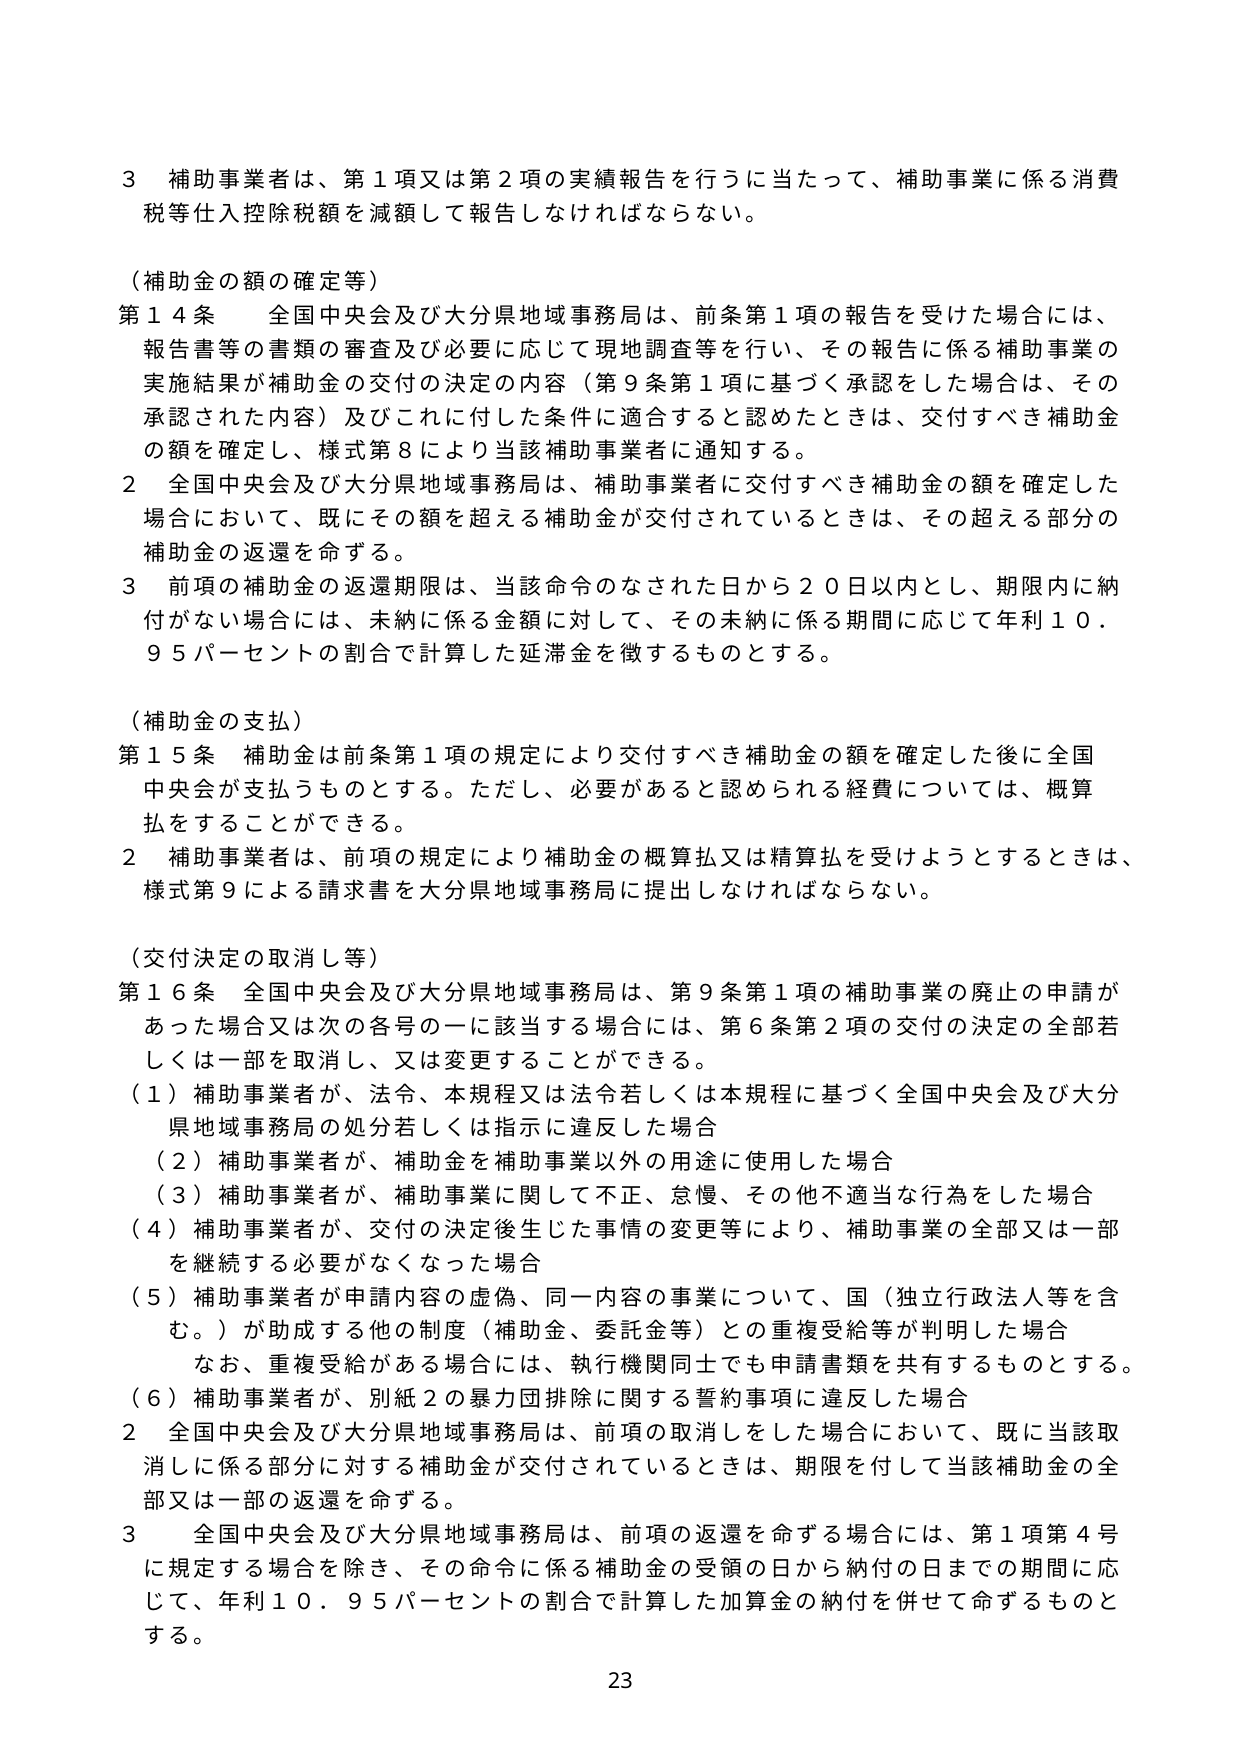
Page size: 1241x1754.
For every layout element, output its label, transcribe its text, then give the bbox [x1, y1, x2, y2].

text 第１６条 全国中央会及び大分県地域事務局は、第９条第１項の補助事業の廃止の申請があった場合又は次の各号の一に該当する場合には、第６条第２項の交付の決定の全部若しくは一部を取消し、又は変更することができる。 [118, 974, 1122, 1076]
text （補助金の支払） [118, 703, 1100, 737]
text （１）補助事業者が、法令、本規程又は法令若しくは本規程に基づく全国中央会及び大分県地域事務局の処分若しくは指示に違反した場合 [118, 1076, 1122, 1143]
text ２ 補助事業者は、前項の規定により補助金の概算払又は精算払を受けようとするときは、様式第９による請求書を大分県地域事務局に提出しなければならない。 [118, 838, 1125, 906]
text なお、重複受給がある場合には、執行機関同士でも申請書類を共有するものとする。 [118, 1346, 1122, 1380]
text （６）補助事業者が、別紙２の暴力団排除に関する誓約事項に違反した場合 [118, 1380, 1122, 1414]
text ３ 補助事業者は、第１項又は第２項の実績報告を行うに当たって、補助事業に係る消費税等仕入控除税額を減額して報告しなければならない。 [118, 161, 1122, 229]
text （４）補助事業者が、交付の決定後生じた事情の変更等により、補助事業の全部又は一部を継続する必要がなくなった場合 [118, 1211, 1122, 1279]
text （５）補助事業者が申請内容の虚偽、同一内容の事業について、国（独立行政法人等を含む。）が助成する他の制度（補助金、委託金等）との重複受給等が判明した場合 [118, 1279, 1122, 1346]
text 第１５条 補助金は前条第１項の規定により交付すべき補助金の額を確定した後に全国中央会が支払うものとする。ただし、必要があると認められる経費については、概算払をすることができる。 [118, 737, 1100, 838]
text ２ 全国中央会及び大分県地域事務局は、補助事業者に交付すべき補助金の額を確定した場合において、既にその額を超える補助金が交付されているときは、その超える部分の補助金の返還を命ずる。 [118, 466, 1122, 568]
text （３）補助事業者が、補助事業に関して不正、怠慢、その他不適当な行為をした場合 [118, 1177, 1122, 1211]
text （交付決定の取消し等） [118, 940, 1100, 974]
text 第１４条 全国中央会及び大分県地域事務局は、前条第１項の報告を受けた場合には、報告書等の書類の審査及び必要に応じて現地調査等を行い、その報告に係る補助事業の実施結果が補助金の交付の決定の内容（第９条第１項に基づく承認をした場合は、その承認された内容）及びこれに付した条件に適合すると認めたときは、交付すべき補助金の額を確定し、様式第８により当該補助事業者に通知する。 [118, 297, 1122, 466]
text ３ 前項の補助金の返還期限は、当該命令のなされた日から２０日以内とし、期限内に納付がない場合には、未納に係る金額に対して、その未納に係る期間に応じて年利１０．９５パーセントの割合で計算した延滞金を徴するものとする。 [118, 568, 1122, 669]
text ３ 全国中央会及び大分県地域事務局は、前項の返還を命ずる場合には、第１項第４号に規定する場合を除き、その命令に係る補助金の受領の日から納付の日までの期間に応じて、年利１０．９５パーセントの割合で計算した加算金の納付を併せて命ずるものとする。 [118, 1516, 1122, 1651]
text （補助金の額の確定等） [118, 263, 1100, 297]
text ２ 全国中央会及び大分県地域事務局は、前項の取消しをした場合において、既に当該取消しに係る部分に対する補助金が交付されているときは、期限を付して当該補助金の全部又は一部の返還を命ずる。 [118, 1414, 1122, 1516]
text （２）補助事業者が、補助金を補助事業以外の用途に使用した場合 [118, 1143, 1122, 1177]
